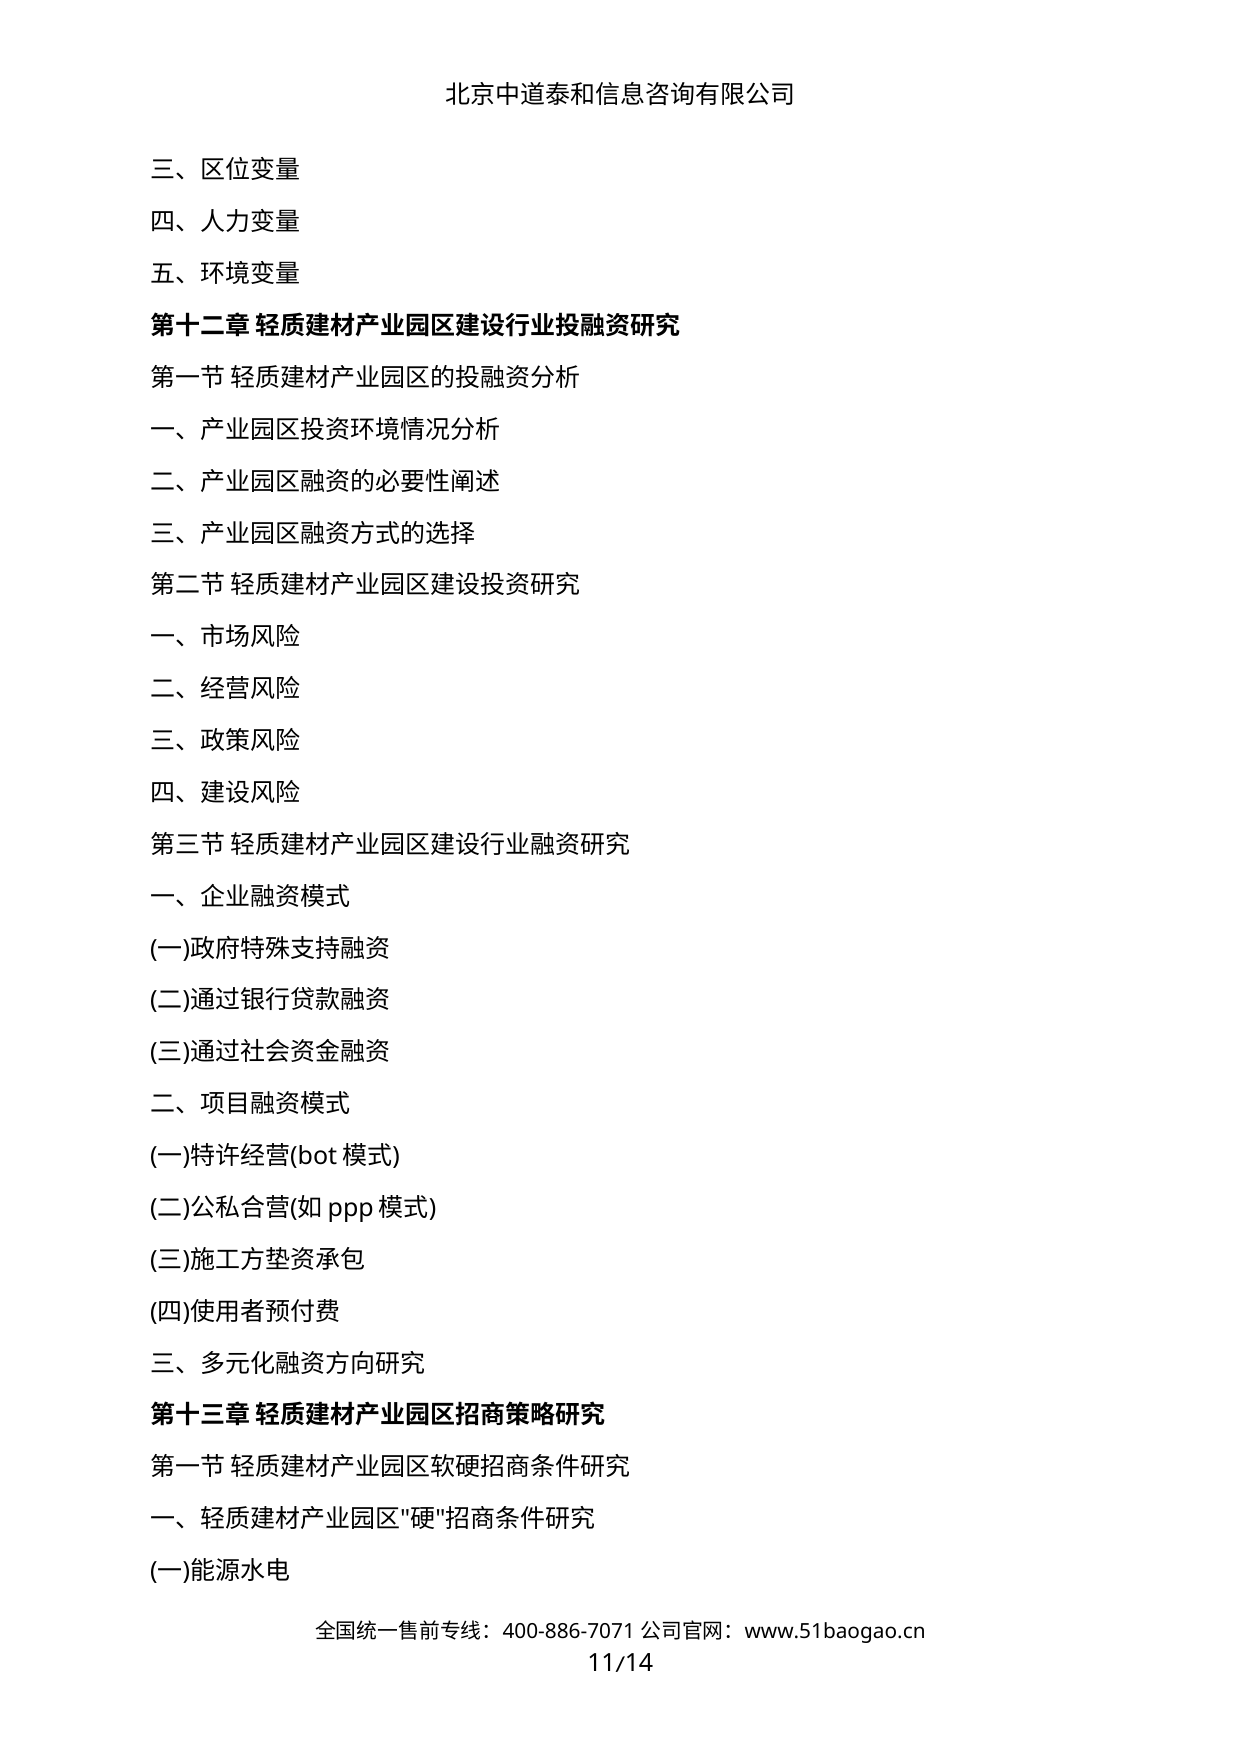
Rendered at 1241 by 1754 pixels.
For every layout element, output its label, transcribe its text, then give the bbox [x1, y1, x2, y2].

text 第十二章 轻质建材产业园区建设行业投融资研究 [150, 306, 1090, 342]
text (一)特许经营(bot模式) [150, 1136, 1090, 1172]
text 第二节 轻质建材产业园区建设投资研究 [150, 565, 1090, 601]
text (二)通过银行贷款融资 [150, 980, 1090, 1016]
text 第一节 轻质建材产业园区软硬招商条件研究 [150, 1447, 1090, 1483]
text 三、区位变量 [150, 150, 1090, 186]
text (四)使用者预付费 [150, 1291, 1090, 1327]
text (二)公私合营(如ppp模式) [150, 1187, 1090, 1224]
text 三、产业园区融资方式的选择 [150, 513, 1090, 549]
text 二、经营风险 [150, 669, 1090, 705]
text 五、环境变量 [150, 254, 1090, 290]
text 二、项目融资模式 [150, 1084, 1090, 1120]
text 三、政策风险 [150, 721, 1090, 757]
text 一、市场风险 [150, 617, 1090, 653]
text 三、多元化融资方向研究 [150, 1343, 1090, 1379]
text (三)通过社会资金融资 [150, 1032, 1090, 1068]
text 第十三章 轻质建材产业园区招商策略研究 [150, 1395, 1090, 1431]
text 一、产业园区投资环境情况分析 [150, 409, 1090, 446]
text 一、轻质建材产业园区"硬"招商条件研究 [150, 1499, 1090, 1535]
text 二、产业园区融资的必要性阐述 [150, 461, 1090, 497]
text 第三节 轻质建材产业园区建设行业融资研究 [150, 824, 1090, 861]
text 一、企业融资模式 [150, 876, 1090, 912]
text 四、人力变量 [150, 202, 1090, 238]
text (一)政府特殊支持融资 [150, 928, 1090, 964]
text 四、建设风险 [150, 772, 1090, 809]
text 第一节 轻质建材产业园区的投融资分析 [150, 357, 1090, 394]
text (三)施工方垫资承包 [150, 1239, 1090, 1276]
text (一)能源水电 [150, 1551, 1090, 1587]
